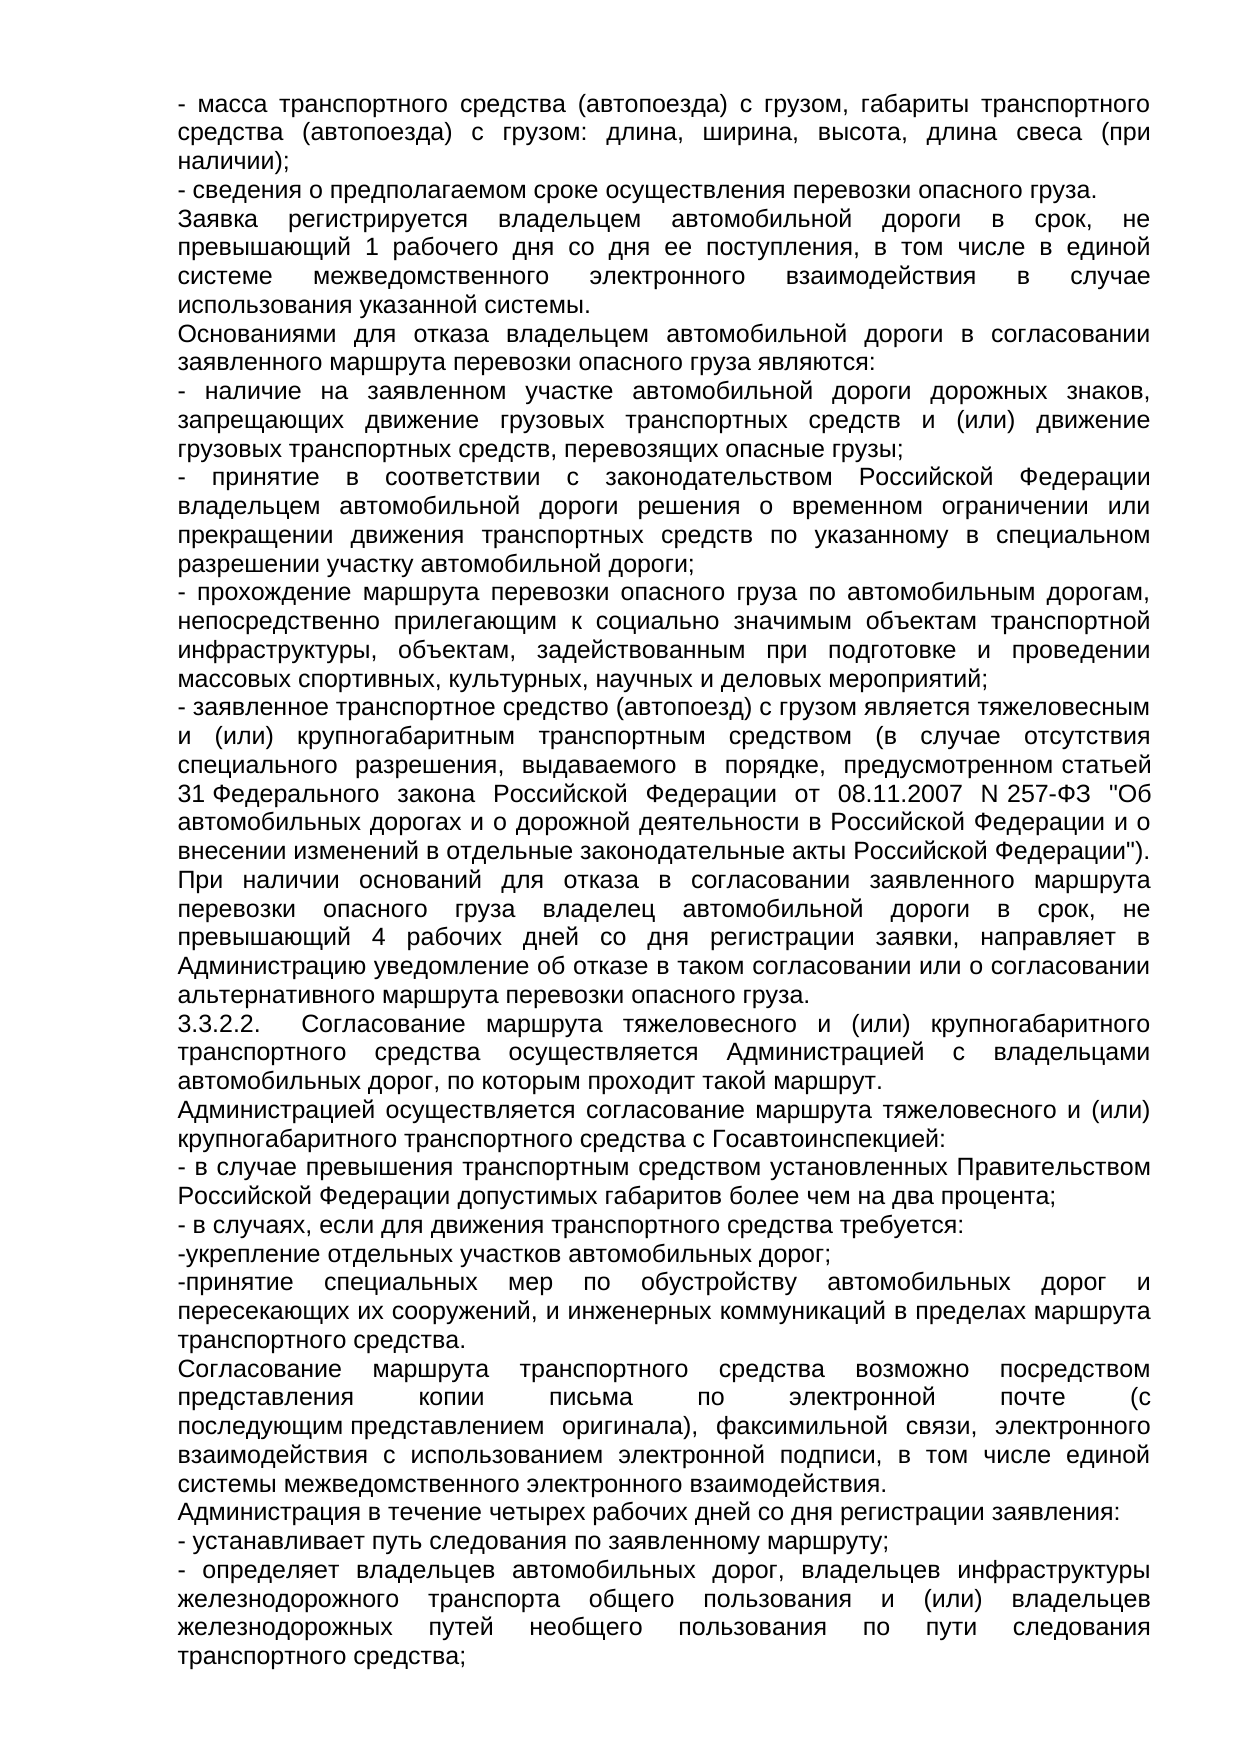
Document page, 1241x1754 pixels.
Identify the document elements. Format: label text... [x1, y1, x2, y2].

text -укрепление отдельных участков автомобильных дорог; [177, 1239, 1152, 1267]
text Администрация в течение четырех рабочих дней со дня регистрации заявления: [177, 1497, 1152, 1526]
text -принятие специальных мер по обустройству автомобильных дорог и пересекающих их сооружений, и инженерных коммуникаций в пределах маршрута транспортного средства. [177, 1267, 1152, 1354]
text - в случаях, если для движения транспортного средства требуется: [177, 1210, 1152, 1239]
text - определяет владельцев автомобильных дорог, владельцев инфраструктуры железнодорожного транспорта общего пользования и (или) владельцев железнодорожных путей необщего пользования по пути следования транспортного средства; [177, 1555, 1152, 1670]
text Основаниями для отказа владельцем автомобильной дороги в согласовании заявленного маршрута перевозки опасного груза являются: [177, 319, 1152, 376]
text - масса транспортного средства (автопоезда) с грузом, габариты транспортного средства (автопоезда) с грузом: длина, ширина, высота, длина свеса (при наличии); [177, 89, 1152, 175]
text - заявленное транспортное средство (автопоезд) с грузом является тяжеловесным и (или) крупногабаритным транспортным средством (в случае отсутствия специального разрешения, выдаваемого в порядке, предусмотренном статьей 31 Федерального закона Российской Федерации от 08.11.2007 N 257-ФЗ "Об автомобильных дорогах и о дорожной деятельности в Российской Федерации и о внесении изменений в отдельные законодательные акты Российской Федерации"). [177, 692, 1152, 865]
text - принятие в соответствии с законодательством Российской Федерации владельцем автомобильной дороги решения о временном ограничении или прекращении движения транспортных средств по указанному в специальном разрешении участку автомобильной дороги; [177, 462, 1152, 577]
text - устанавливает путь следования по заявленному маршруту; [177, 1526, 1152, 1555]
text - в случае превышения транспортным средством установленных Правительством Российской Федерации допустимых габаритов более чем на два процента; [177, 1152, 1152, 1210]
text Заявка регистрируется владельцем автомобильной дороги в срок, не превышающий 1 рабочего дня со дня ее поступления, в том числе в единой системе межведомственного электронного взаимодействия в случае использования указанной системы. [177, 204, 1152, 319]
text 3.3.2.2. Согласование маршрута тяжеловесного и (или) крупногабаритного транспортного средства осуществляется Администрацией с владельцами автомобильных дорог, по которым проходит такой маршрут. [177, 1009, 1152, 1095]
text - сведения о предполагаемом сроке осуществления перевозки опасного груза. [177, 175, 1152, 204]
text При наличии оснований для отказа в согласовании заявленного маршрута перевозки опасного груза владелец автомобильной дороги в срок, не превышающий 4 рабочих дней со дня регистрации заявки, направляет в Администрацию уведомление об отказе в таком согласовании или о согласовании альтернативного маршрута перевозки опасного груза. [177, 865, 1152, 1009]
text - наличие на заявленном участке автомобильной дороги дорожных знаков, запрещающих движение грузовых транспортных средств и (или) движение грузовых транспортных средств, перевозящих опасные грузы; [177, 376, 1152, 462]
text Согласование маршрута транспортного средства возможно посредством представления копии письма по электронной почте (с последующим представлением оригинала), факсимильной связи, электронного взаимодействия с использованием электронной подписи, в том числе единой системы межведомственного электронного взаимодействия. [177, 1354, 1152, 1497]
text Администрацией осуществляется согласование маршрута тяжеловесного и (или) крупногабаритного транспортного средства с Госавтоинспекцией: [177, 1095, 1152, 1152]
text - прохождение маршрута перевозки опасного груза по автомобильным дорогам, непосредственно прилегающим к социально значимым объектам транспортной инфраструктуры, объектам, задействованным при подготовке и проведении массовых спортивных, культурных, научных и деловых мероприятий; [177, 577, 1152, 692]
